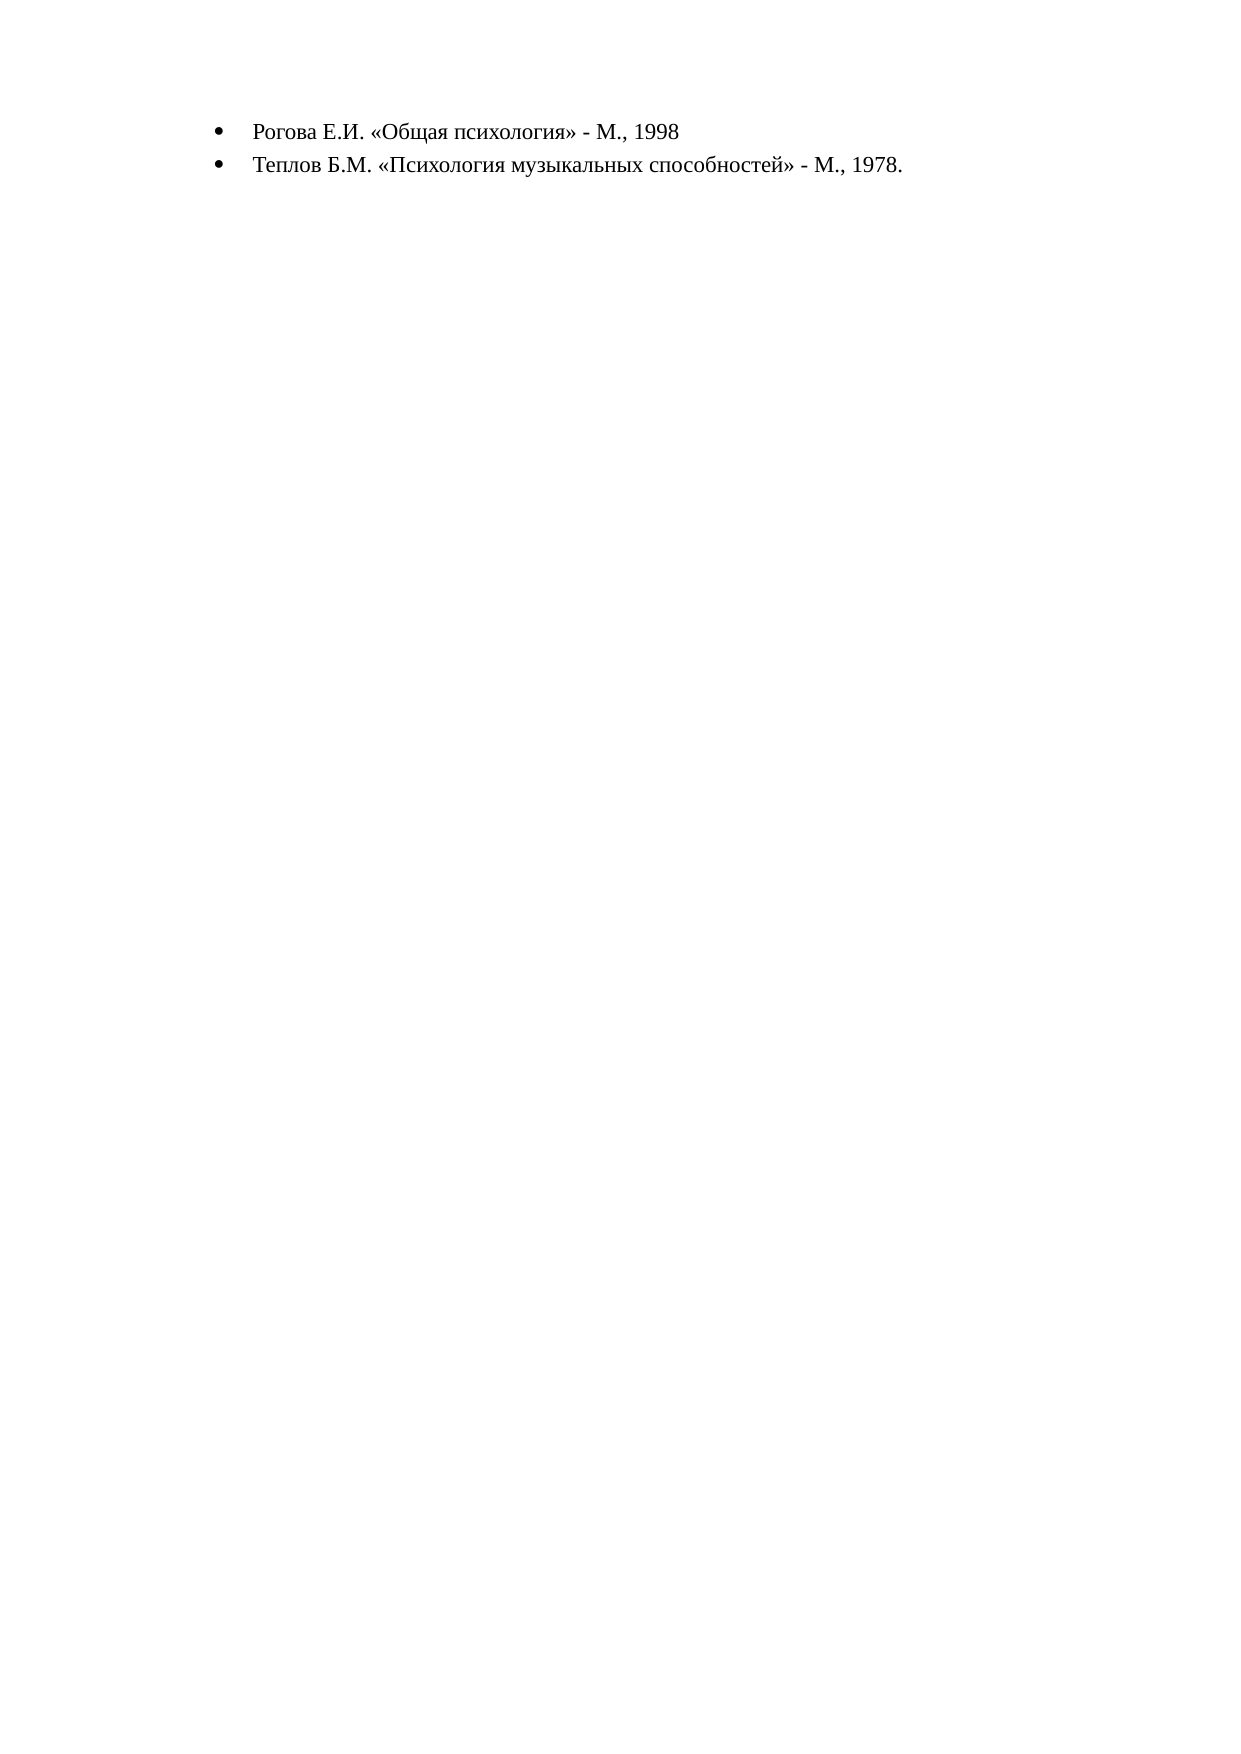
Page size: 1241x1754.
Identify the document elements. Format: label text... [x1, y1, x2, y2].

list Рогова Е.И. «Общая психология» - М., 1998 [215, 118, 1122, 144]
list Теплов Б.М. «Психология музыкальных способностей» - М., 1978. [215, 151, 1122, 177]
